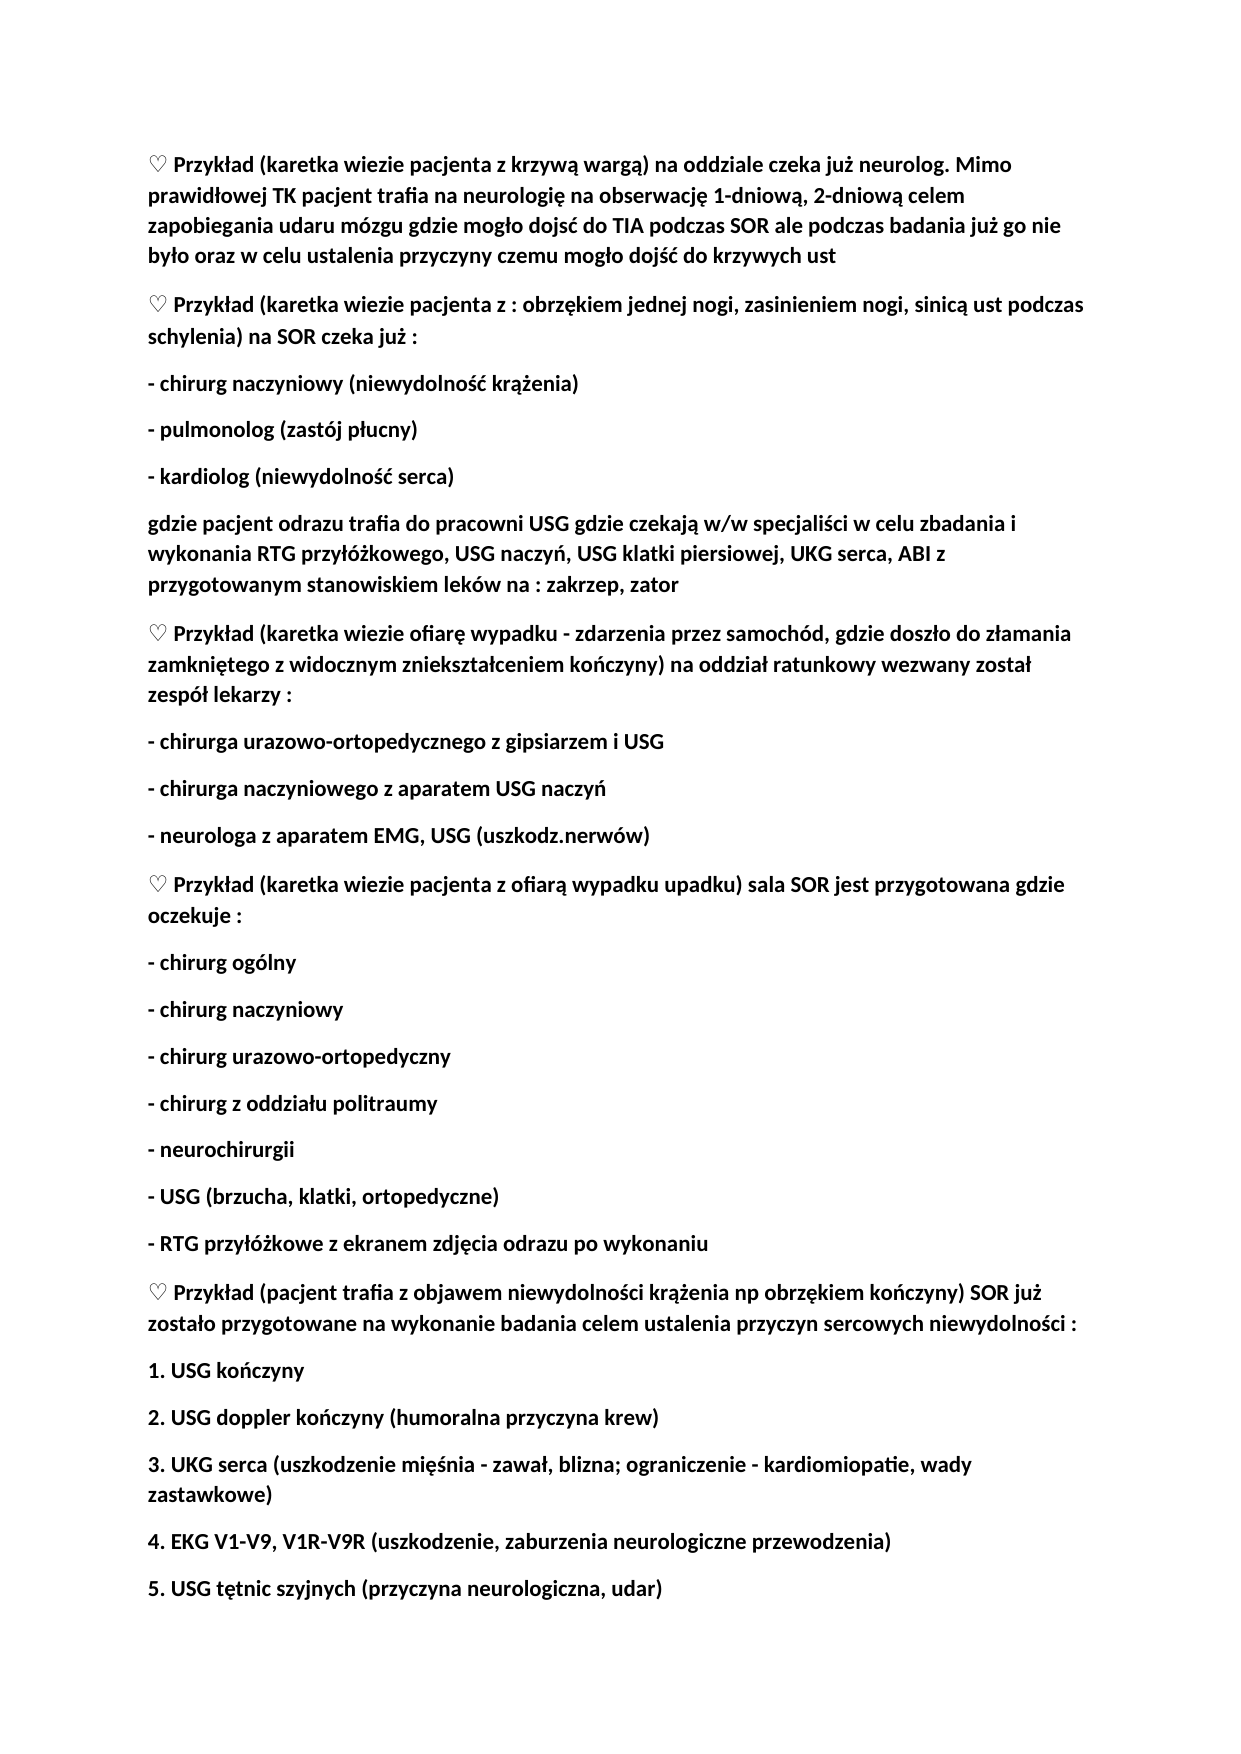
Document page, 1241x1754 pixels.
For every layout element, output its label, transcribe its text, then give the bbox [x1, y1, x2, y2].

text - neurochirurgii [148, 1136, 1093, 1163]
text ♡ Przykład (karetka wiezie pacjenta z ofiarą wypadku upadku) sala SOR jest przygotowana gdzie oczekuje : [148, 868, 1093, 929]
text - RTG przyłóżkowe z ekranem zdjęcia odrazu po wykonaniu [148, 1229, 1093, 1257]
text - USG (brzucha, klatki, ortopedyczne) [148, 1182, 1093, 1210]
text - chirurg ogólny [148, 948, 1093, 976]
text - chirurg naczyniowy [148, 995, 1093, 1023]
text - kardiolog (niewydolność serca) [148, 462, 1093, 490]
text 2. USG doppler kończyny (humoralna przyczyna krew) [148, 1403, 1093, 1431]
text 5. USG tętnic szyjnych (przyczyna neurologiczna, udar) [148, 1574, 1093, 1602]
text gdzie pacjent odrazu trafia do pracowni USG gdzie czekają w/w specjaliści w celu zbadania i wykonania RTG przyłóżkowego, USG naczyń, USG klatki piersiowej, UKG serca, ABI z przygotowanym stanowiskiem leków na : zakrzep, zator [148, 509, 1093, 598]
text 1. USG kończyny [148, 1356, 1093, 1384]
text - neurologa z aparatem EMG, USG (uszkodz.nerwów) [148, 821, 1093, 849]
text ♡ Przykład (pacjent trafia z objawem niewydolności krążenia np obrzękiem kończyny) SOR już zostało przygotowane na wykonanie badania celem ustalenia przyczyn sercowych niewydolności : [148, 1276, 1093, 1338]
text - chirurga urazowo-ortopedycznego z gipsiarzem i USG [148, 727, 1093, 755]
text - chirurga naczyniowego z aparatem USG naczyń [148, 774, 1093, 802]
text ♡ Przykład (karetka wiezie pacjenta z krzywą wargą) na oddziale czeka już neurolog. Mimo prawidłowej TK pacjent trafia na neurologię na obserwację 1-dniową, 2-dniową celem zapobiegania udaru mózgu gdzie mogło dojsć do TIA podczas SOR ale podczas badania już go nie było oraz w celu ustalenia przyczyny czemu mogło dojść do krzywych ust [148, 148, 1093, 269]
text - chirurg naczyniowy (niewydolność krążenia) [148, 369, 1093, 397]
text ♡ Przykład (karetka wiezie pacjenta z : obrzękiem jednej nogi, zasinieniem nogi, sinicą ust podczas schylenia) na SOR czeka już : [148, 288, 1093, 350]
text 4. EKG V1-V9, V1R-V9R (uszkodzenie, zaburzenia neurologiczne przewodzenia) [148, 1527, 1093, 1555]
text - chirurg z oddziału politraumy [148, 1089, 1093, 1117]
text ♡ Przykład (karetka wiezie ofiarę wypadku - zdarzenia przez samochód, gdzie doszło do złamania zamkniętego z widocznym zniekształceniem kończyny) na oddział ratunkowy wezwany został zespół lekarzy : [148, 617, 1093, 708]
text - chirurg urazowo-ortopedyczny [148, 1042, 1093, 1070]
text 3. UKG serca (uszkodzenie mięśnia - zawał, blizna; ograniczenie - kardiomiopatie, wady zastawkowe) [148, 1450, 1093, 1508]
text - pulmonolog (zastój płucny) [148, 416, 1093, 443]
